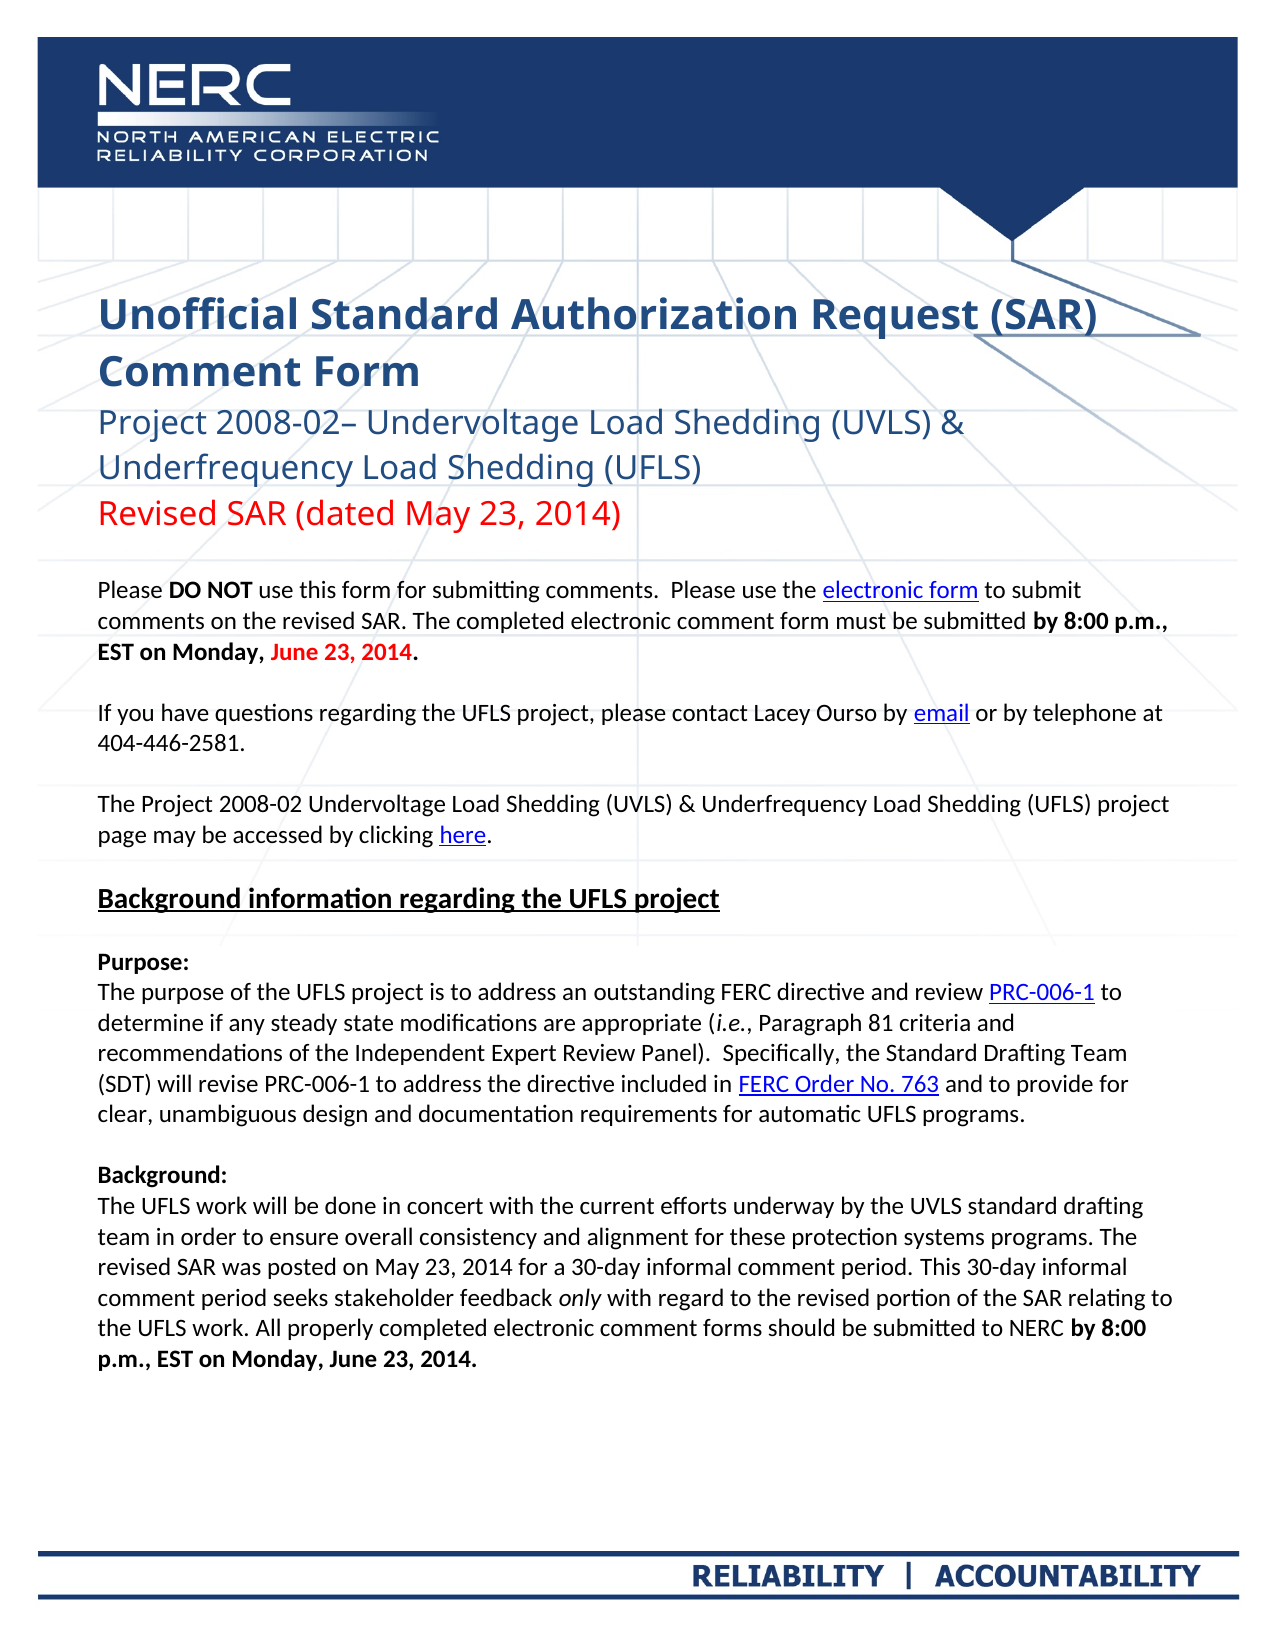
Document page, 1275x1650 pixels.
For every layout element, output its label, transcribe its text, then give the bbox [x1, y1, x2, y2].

text Background: [97, 1160, 1177, 1190]
subtitle Background information regarding the UFLS project [97, 880, 1177, 916]
title Unofficial Standard Authorization Request (SAR) Comment Form [97, 285, 1177, 399]
picture [37, 37, 1238, 1160]
text Purpose: [97, 946, 1177, 977]
text The Project 2008-02 Undervoltage Load Shedding (UVLS) & Underfrequency Load Shedding (UFLS) project page may be accessed by clicking here. [97, 788, 1177, 849]
text Please DO NOT use this form for submitting comments. Please use the electronic form to submit comments on the revised SAR. The completed electronic comment form must be submitted by 8:00 p.m., EST on Monday, June 23, 2014. [97, 575, 1177, 666]
subtitle Project 2008-02– Undervoltage Load Shedding (UVLS) & Underfrequency Load Shedding (UFLS) Revised SAR (dated May 23, 2014) [97, 399, 1177, 535]
picture [0, 1551, 1275, 1650]
text If you have questions regarding the UFLS project, please contact Lacey Ourso by email or by telephone at 404-446-2581. [97, 697, 1177, 758]
text The purpose of the UFLS project is to address an outstanding FERC directive and review PRC-006-1 to determine if any steady state modifications are appropriate (i.e., Paragraph 81 criteria and recommendations of the Independent Expert Review Panel). Specifically, the Standard Drafting Team (SDT) will revise PRC-006-1 to address the directive included in FERC Order No. 763 and to provide for clear, unambiguous design and documentation requirements for automatic UFLS programs. [97, 977, 1177, 1129]
text The UFLS work will be done in concert with the current efforts underway by the UVLS standard drafting team in order to ensure overall consistency and alignment for these protection systems programs. The revised SAR was posted on May 23, 2014 for a 30-day informal comment period. This 30-day informal comment period seeks stakeholder feedback only with regard to the revised portion of the SAR relating to the UFLS work. All properly completed electronic comment forms should be submitted to NERC by 8:00 p.m., EST on Monday, June 23, 2014. [97, 1190, 1177, 1373]
